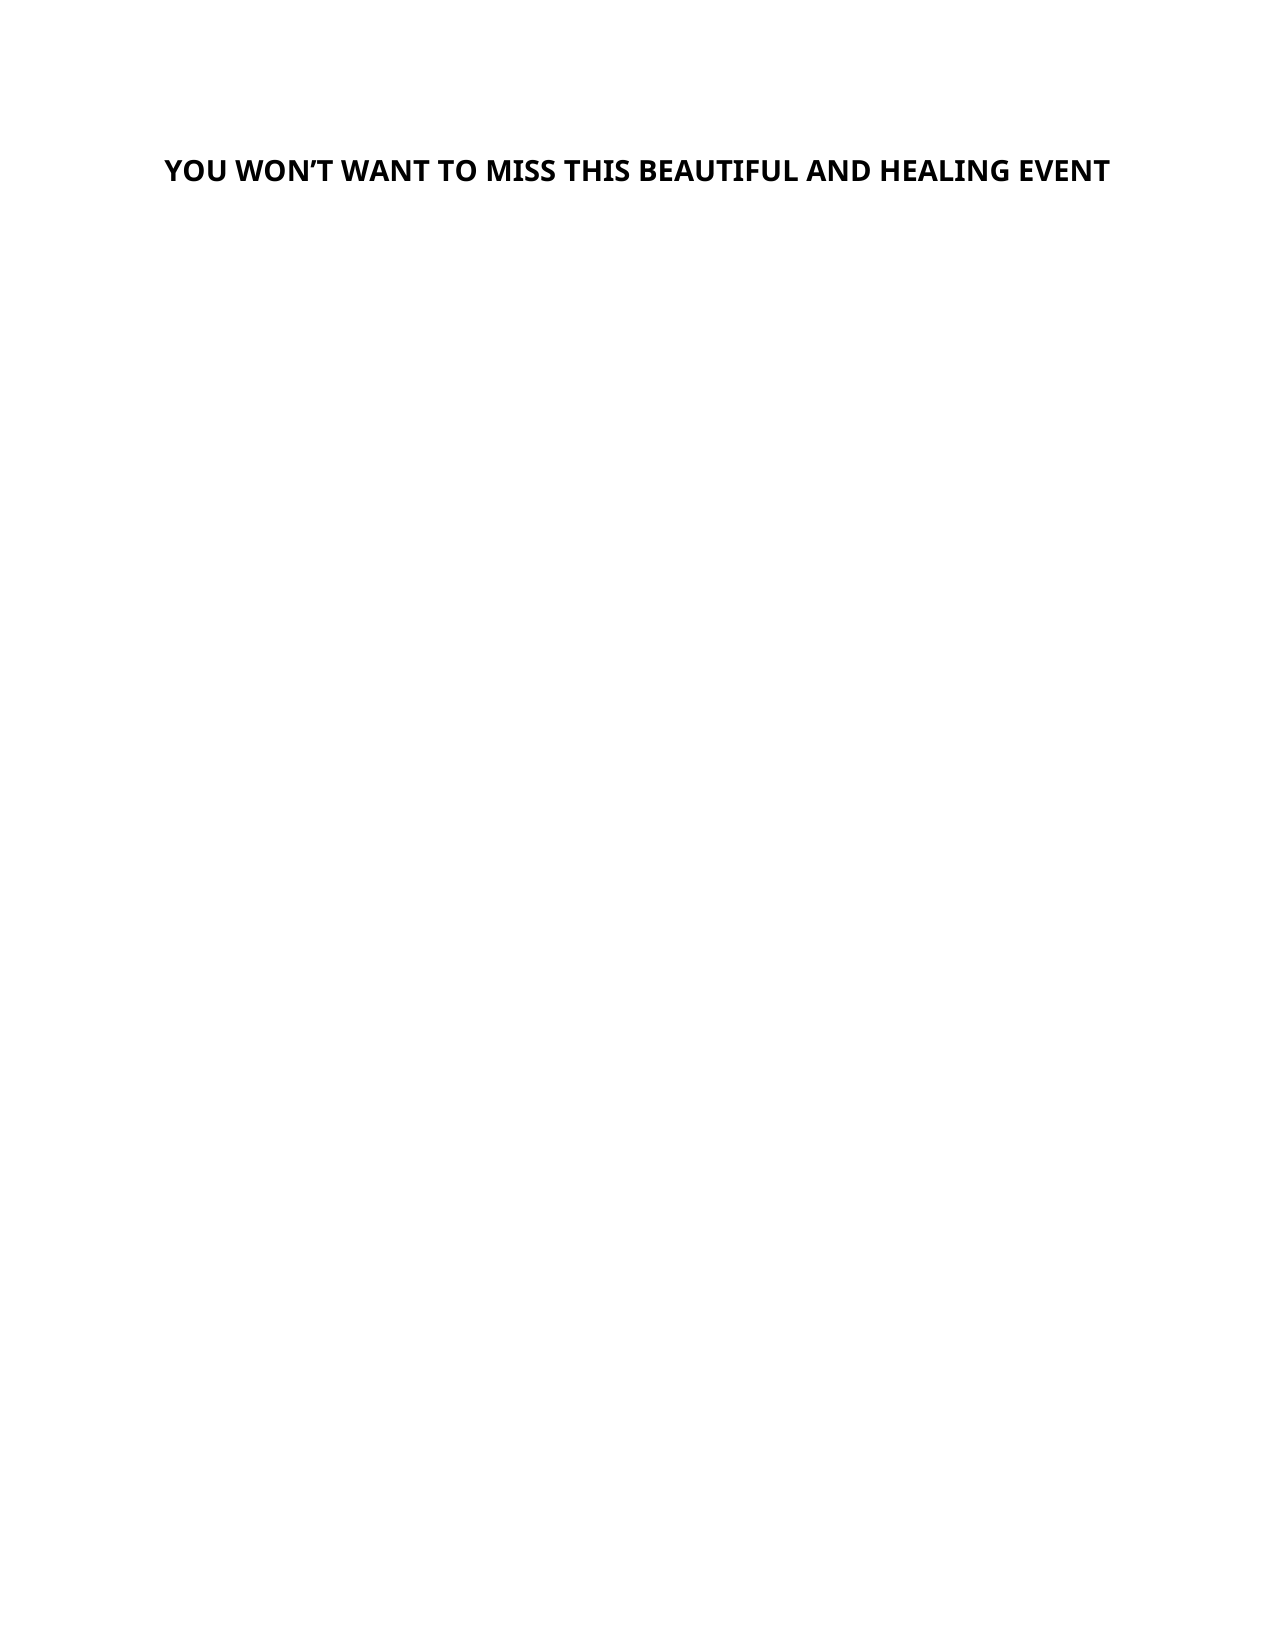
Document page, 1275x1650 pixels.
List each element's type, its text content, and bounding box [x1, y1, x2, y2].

text YOU WON’T WANT TO MISS THIS BEAUTIFUL AND HEALING EVENT [150, 150, 1125, 190]
